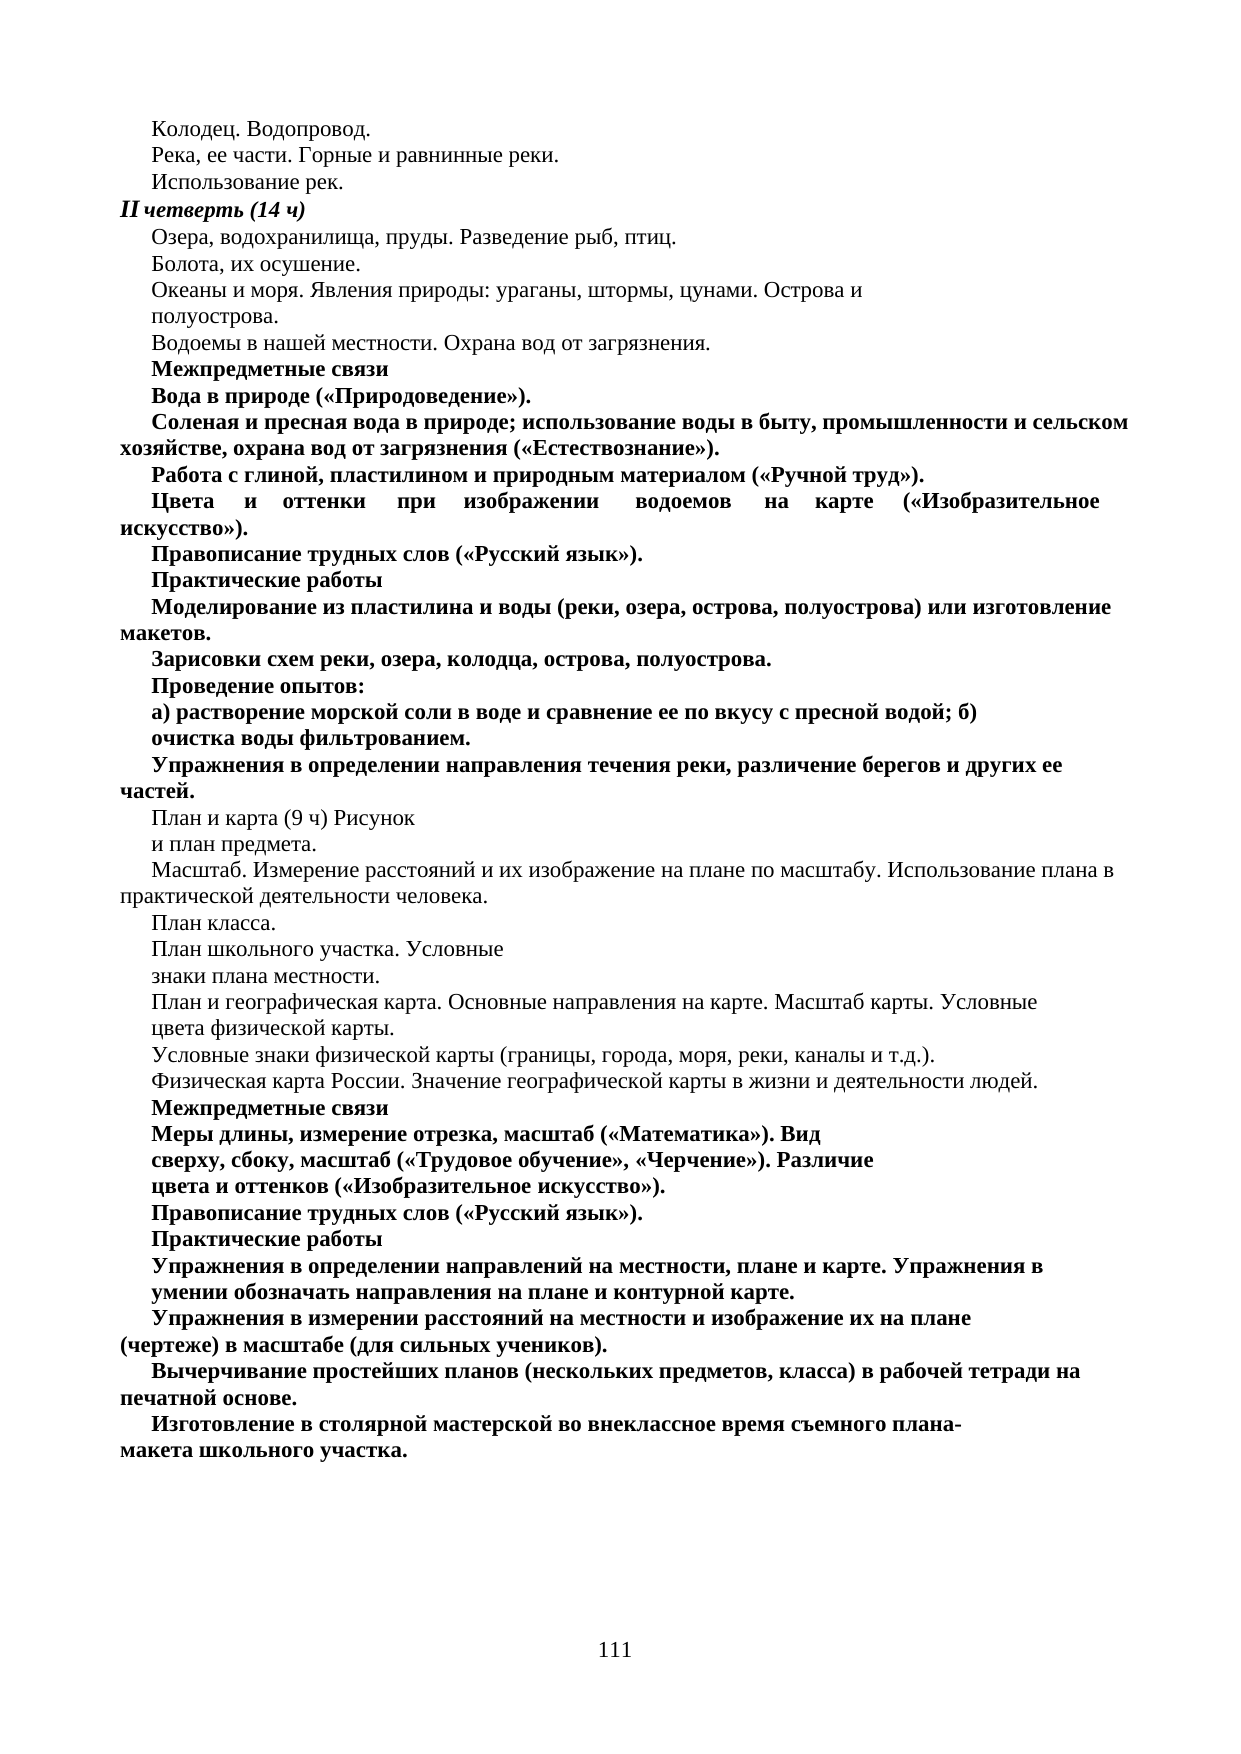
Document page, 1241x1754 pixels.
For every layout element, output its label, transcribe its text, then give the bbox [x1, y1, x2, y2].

text Вода в природе («Природоведение»). [151, 382, 1134, 408]
text Цвета и оттенки при изображении водоемов на карте («Изобразительное искусство»). [120, 487, 1118, 540]
text План класса. [151, 909, 1134, 935]
text План школьного участка. Условные знаки плана местности. [151, 935, 516, 988]
text Межпредметные связи [151, 1093, 1134, 1120]
text Океаны и моря. Явления природы: ураганы, штормы, цунами. Острова и полуострова. [151, 276, 881, 329]
text Водоемы в нашей местности. Охрана вод от загрязнения. [151, 329, 1134, 355]
text Изготовление в столярной мастерской во внеклассное время съемного плана- макета школьного участка. [120, 1410, 1038, 1463]
text Физическая карта России. Значение географической карты в жизни и деятельности людей. [120, 1067, 1041, 1093]
text Моделирование из пластилина и воды (реки, озера, острова, полуострова) или изготовление макетов. [120, 593, 1134, 645]
text Соленая и пресная вода в природе; использование воды в быту, промышленности и сельском хозяйстве, охрана вод от загрязнения («Естествознание»). [120, 408, 1134, 461]
text Правописание трудных слов («Русский язык»). Практические работы [151, 540, 689, 593]
text Вычерчивание простейших планов (нескольких предметов, класса) в рабочей тетради на печатной основе. [120, 1357, 1119, 1410]
text Правописание трудных слов («Русский язык»). Практические работы [151, 1199, 689, 1252]
text План и географическая карта. Основные направления на карте. Масштаб карты. Условные цвета физической карты. [151, 988, 1092, 1041]
text Колодец. Водопровод. [151, 115, 1134, 142]
text Упражнения в измерении расстояний на местности и изображение их на плане (чертеже) в масштабе (для сильных учеников). [120, 1304, 1048, 1357]
text а) растворение морской соли в воде и сравнение ее по вкусу с пресной водой; б) очистка воды фильтрованием. [151, 698, 1034, 751]
text Работа с глиной, пластилином и природным материалом («Ручной труд»). [151, 461, 1134, 487]
text План и карта (9 ч) Рисунок и план предмета. [151, 803, 429, 856]
text Условные знаки физической карты (границы, города, моря, реки, каналы и т.д.). [151, 1041, 1134, 1067]
text Упражнения в определении направлений на местности, плане и карте. Упражнения в умении обозначать направления на плане и контурной карте. [151, 1252, 1092, 1304]
text Меры длины, измерение отрезка, масштаб («Математика»). Вид сверху, сбоку, масштаб («Трудовое обучение», «Черчение»). Различие цвета и оттенков («Изобразительное искусство»). [151, 1120, 877, 1199]
text Река, ее части. Горные и равнинные реки. Использование рек. [151, 142, 599, 194]
text Озера, водохранилища, пруды. Разведение рыб, птиц. Болота, их осушение. [151, 223, 727, 276]
text Масштаб. Измерение расстояний и их изображение на плане по масштабу. Использование плана в практической деятельности человека. [120, 856, 1119, 909]
text Межпредметные связи [151, 355, 1134, 382]
text Упражнения в определении направления течения реки, различение берегов и других ее частей. [120, 751, 1119, 803]
list четверть (14 ч) [120, 195, 1134, 223]
text Зарисовки схем реки, озера, колодца, острова, полуострова. Проведение опытов: [151, 645, 830, 698]
